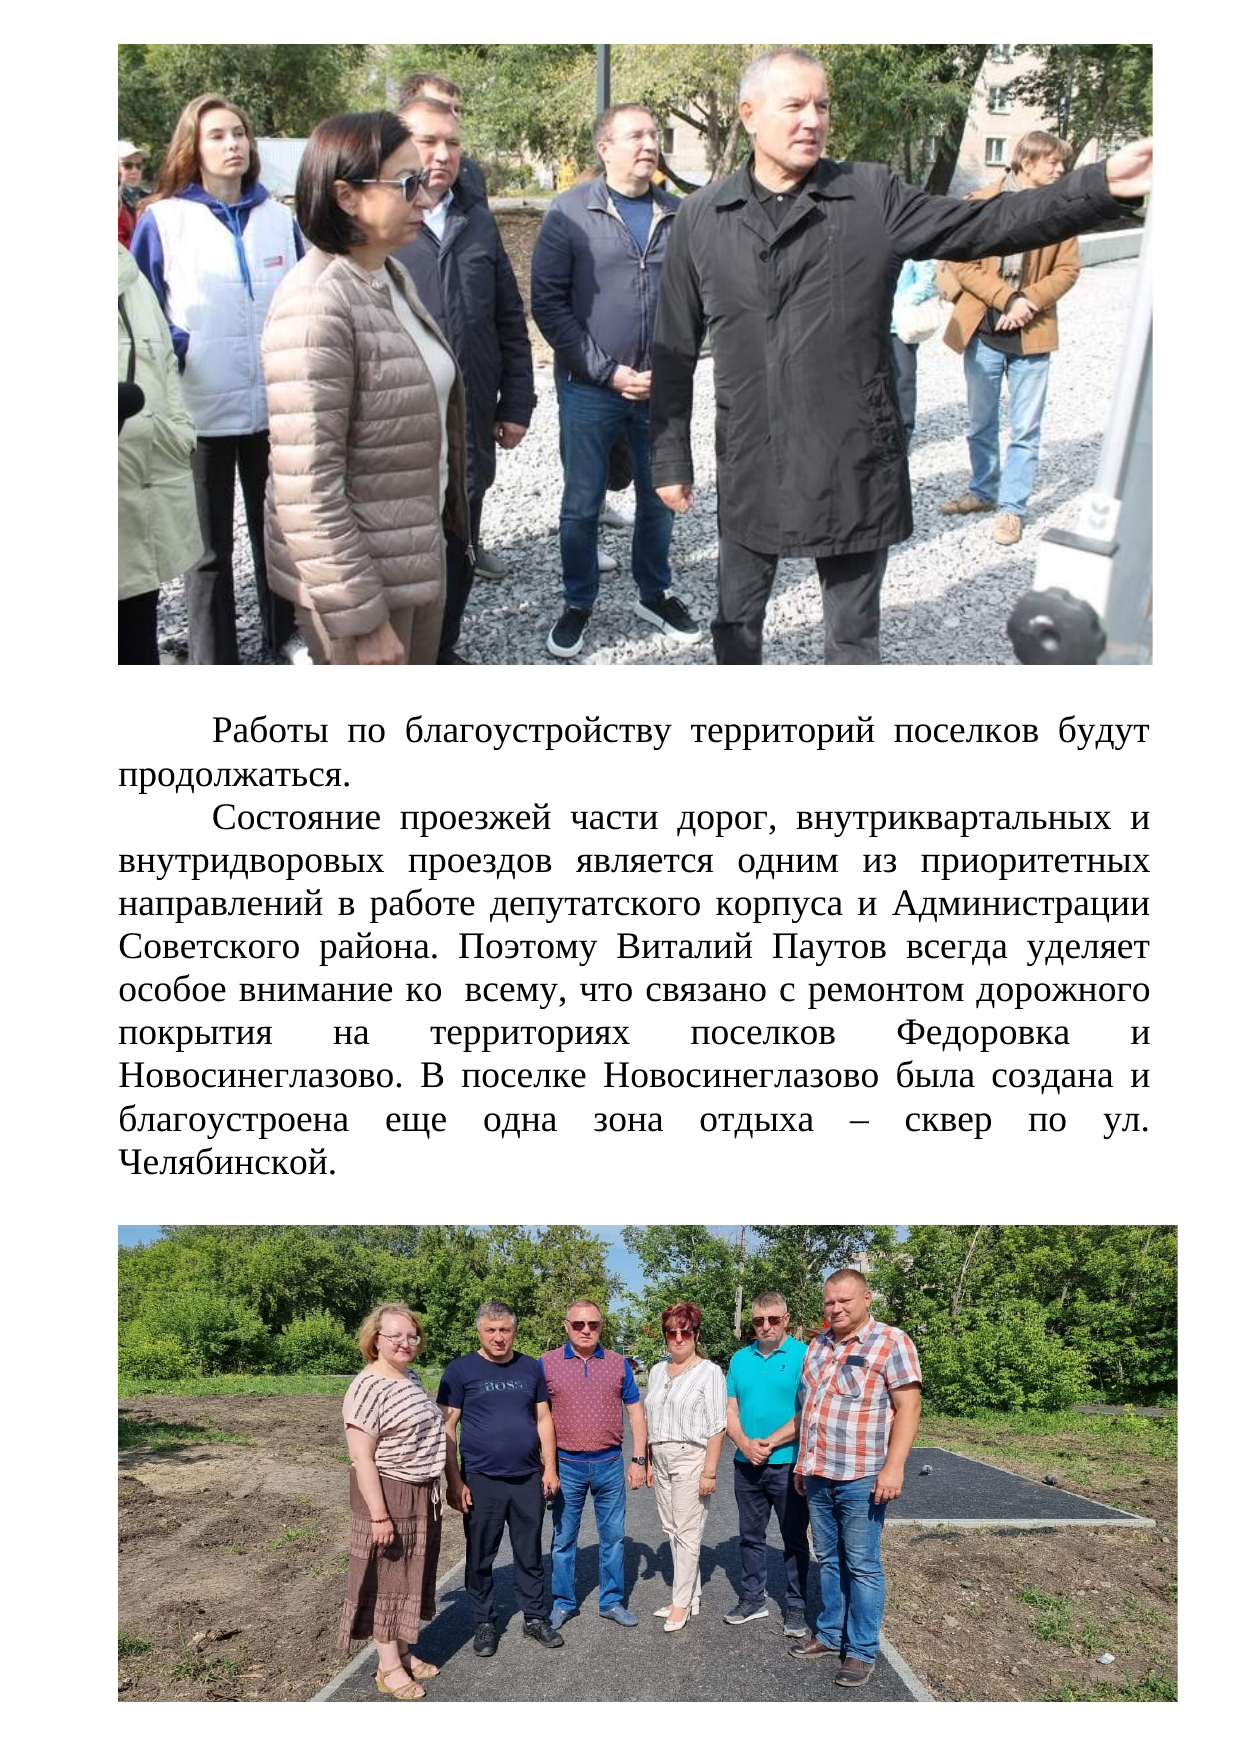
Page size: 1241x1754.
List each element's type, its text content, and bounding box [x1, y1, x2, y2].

picture [118, 1225, 1178, 1702]
text Работы по благоустройству территорий поселков будут продолжаться. [118, 708, 1152, 794]
text Состояние проезжей части дорог, внутриквартальных и внутридворовых проездов является одним из приоритетных направлений в работе депутатского корпуса и Администрации Советского района. Поэтому Виталий Паутов всегда уделяет особое внимание ко всему, что связано с ремонтом дорожного покрытия на территориях поселков Федоровка и Новосинеглазово. В поселке Новосинеглазово была создана и благоустроена еще одна зона отдыха – сквер по ул. Челябинской. [118, 794, 1152, 1182]
picture [118, 44, 1153, 665]
